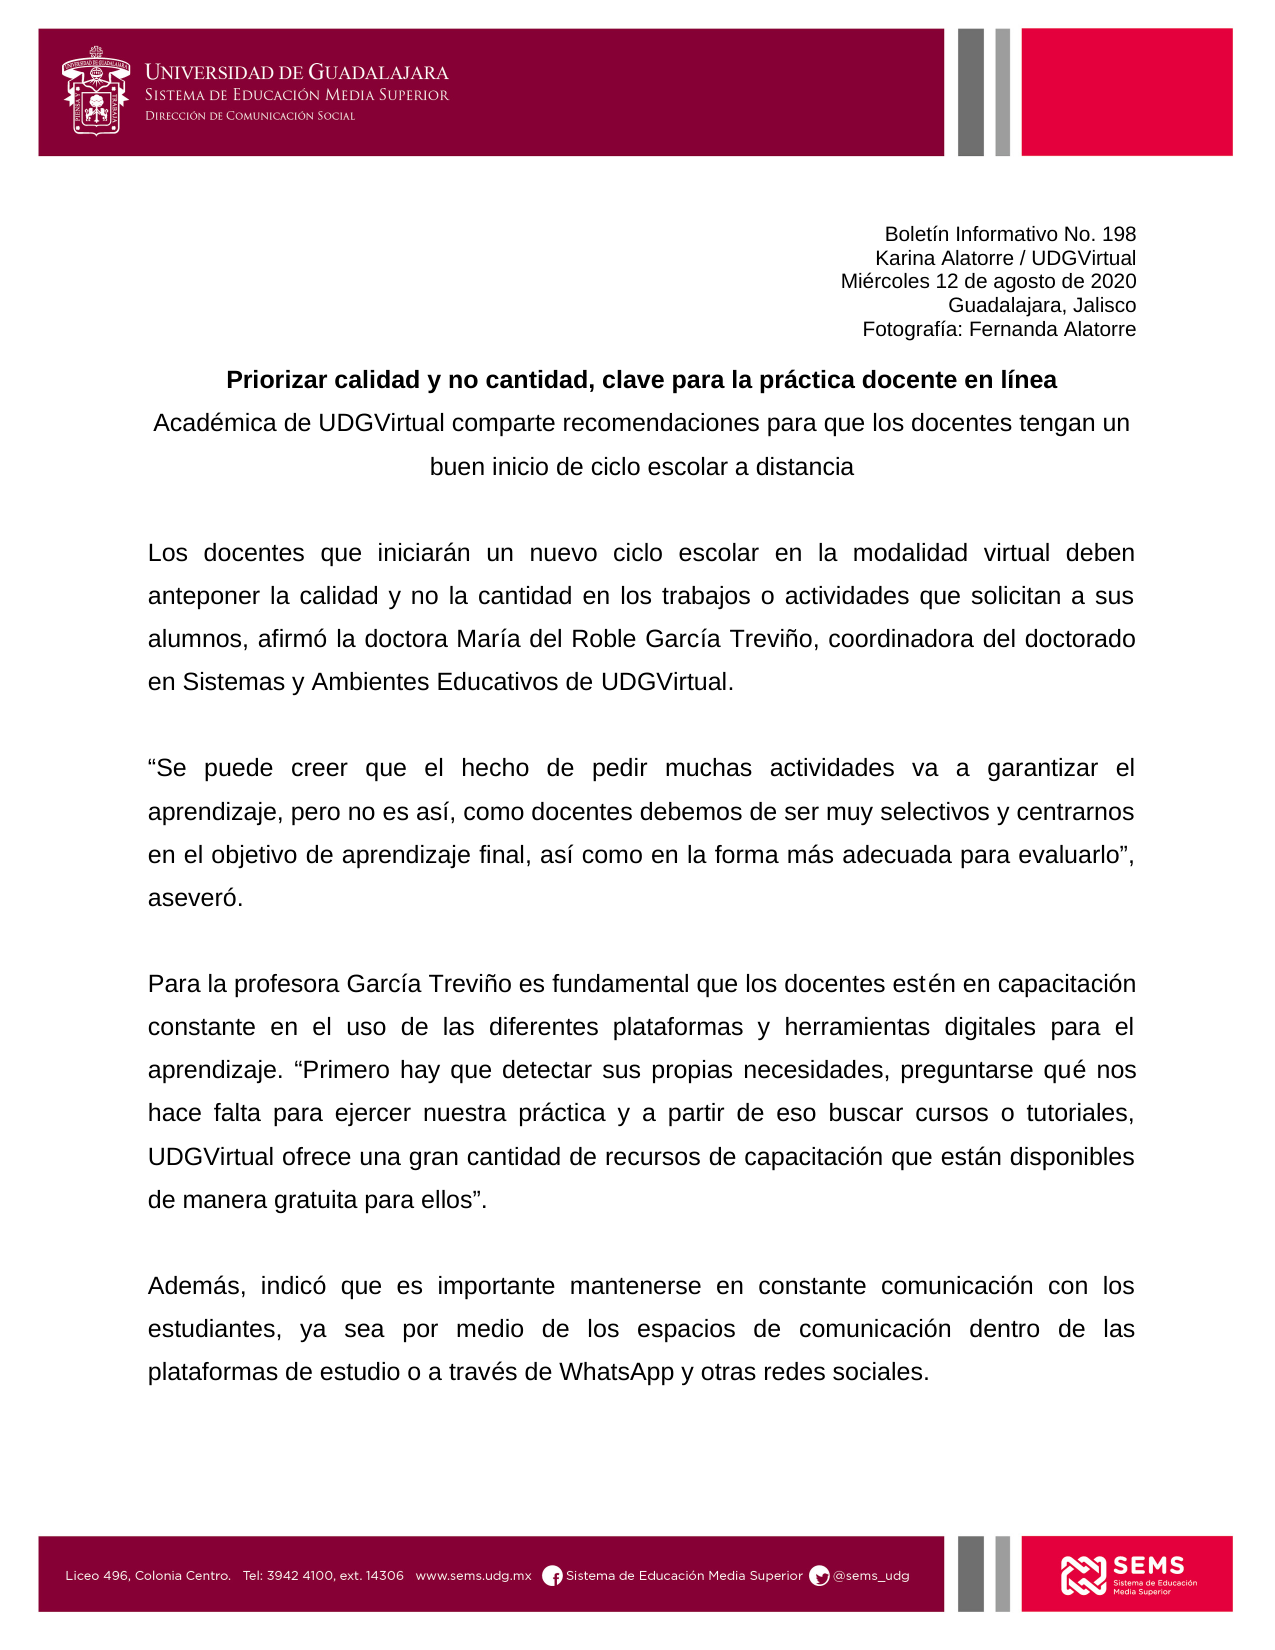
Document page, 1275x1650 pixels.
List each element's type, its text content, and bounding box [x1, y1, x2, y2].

text Además, indicó que es importante mantenerse en constante comunicación con los estudiantes, ya sea por medio de los espacios de comunicación dentro de las plataformas de estudio o a través de WhatsApp y otras redes sociales. [148, 1271, 1137, 1386]
text “Se puede creer que el hecho de pedir muchas actividades va a garantizar el aprendizaje, pero no es así, como docentes debemos de ser muy selectivos y centrarnos en el objetivo de aprendizaje final, así como en la forma más adecuada para evaluarlo”, aseveró. [148, 753, 1137, 911]
text Académica de UDGVirtual comparte recomendaciones para que los docentes tengan un buen inicio de ciclo escolar a distancia [148, 408, 1137, 480]
text Priorizar calidad y no cantidad, clave para la práctica docente en línea [148, 365, 1137, 394]
text Boletín Informativo No. 198 [148, 221, 1137, 245]
text Karina Alatorre / UDGVirtual [148, 245, 1137, 269]
text Fotografía: Fernanda Alatorre [148, 317, 1137, 341]
text Para la profesora García Treviño es fundamental que los docentes estén en capacitación constante en el uso de las diferentes plataformas y herramientas digitales para el aprendizaje. “Primero hay que detectar sus propias necesidades, preguntarse qué nos hace falta para ejercer nuestra práctica y a partir de eso buscar cursos o tutoriales, UDGVirtual ofrece una gran cantidad de recursos de capacitación que están disponibles de manera gratuita para ellos”. [148, 969, 1137, 1213]
picture [0, 0, 1273, 1647]
text Los docentes que iniciarán un nuevo ciclo escolar en la modalidad virtual deben anteponer la calidad y no la cantidad en los trabajos o actividades que solicitan a sus alumnos, afirmó la doctora María del Roble García Treviño, coordinadora del doctorado en Sistemas y Ambientes Educativos de UDGVirtual. [148, 538, 1137, 696]
text Miércoles 12 de agosto de 2020 [148, 269, 1137, 293]
text Guadalajara, Jalisco [148, 293, 1137, 317]
